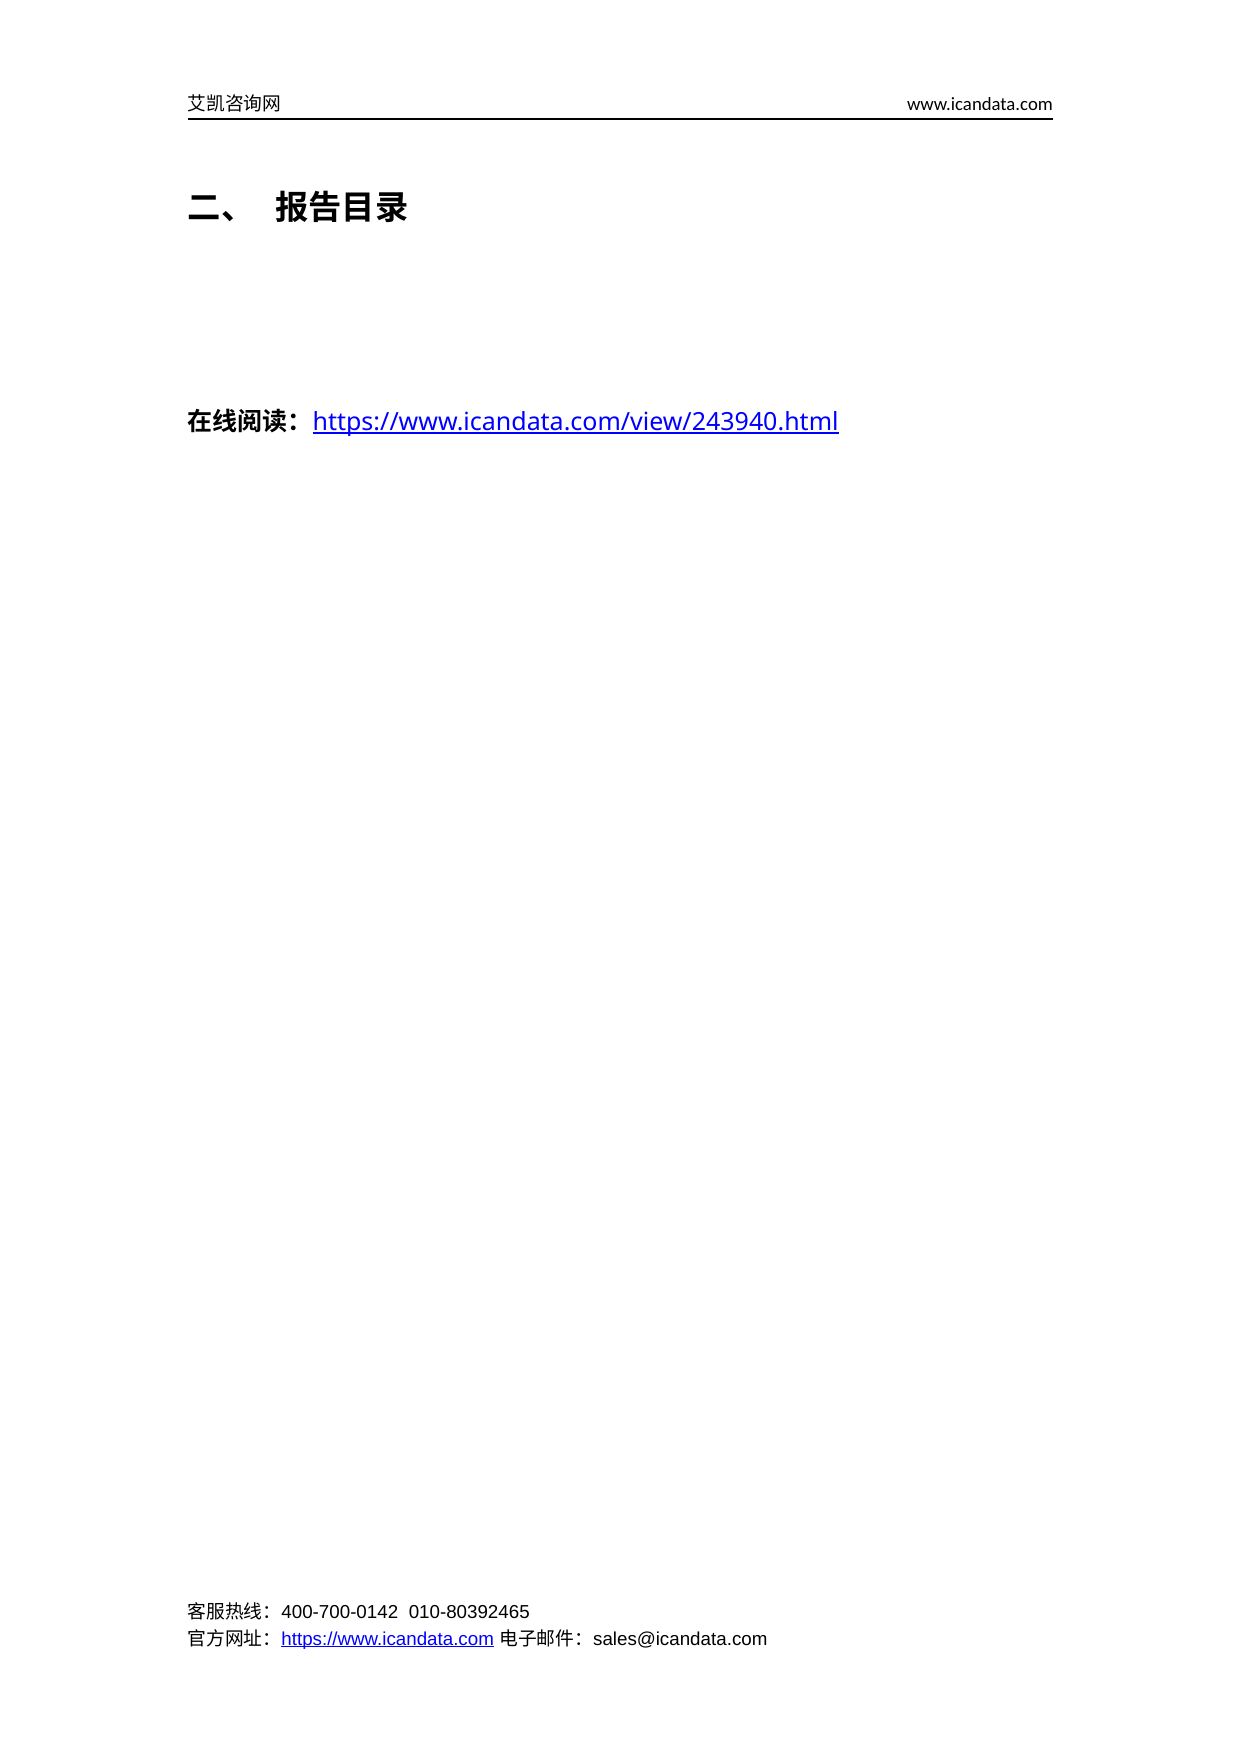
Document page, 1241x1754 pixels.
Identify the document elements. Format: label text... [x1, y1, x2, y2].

subtitle 报告目录 [187, 172, 1053, 237]
text 在线阅读：https://www.icandata.com/view/243940.html [187, 387, 1053, 452]
